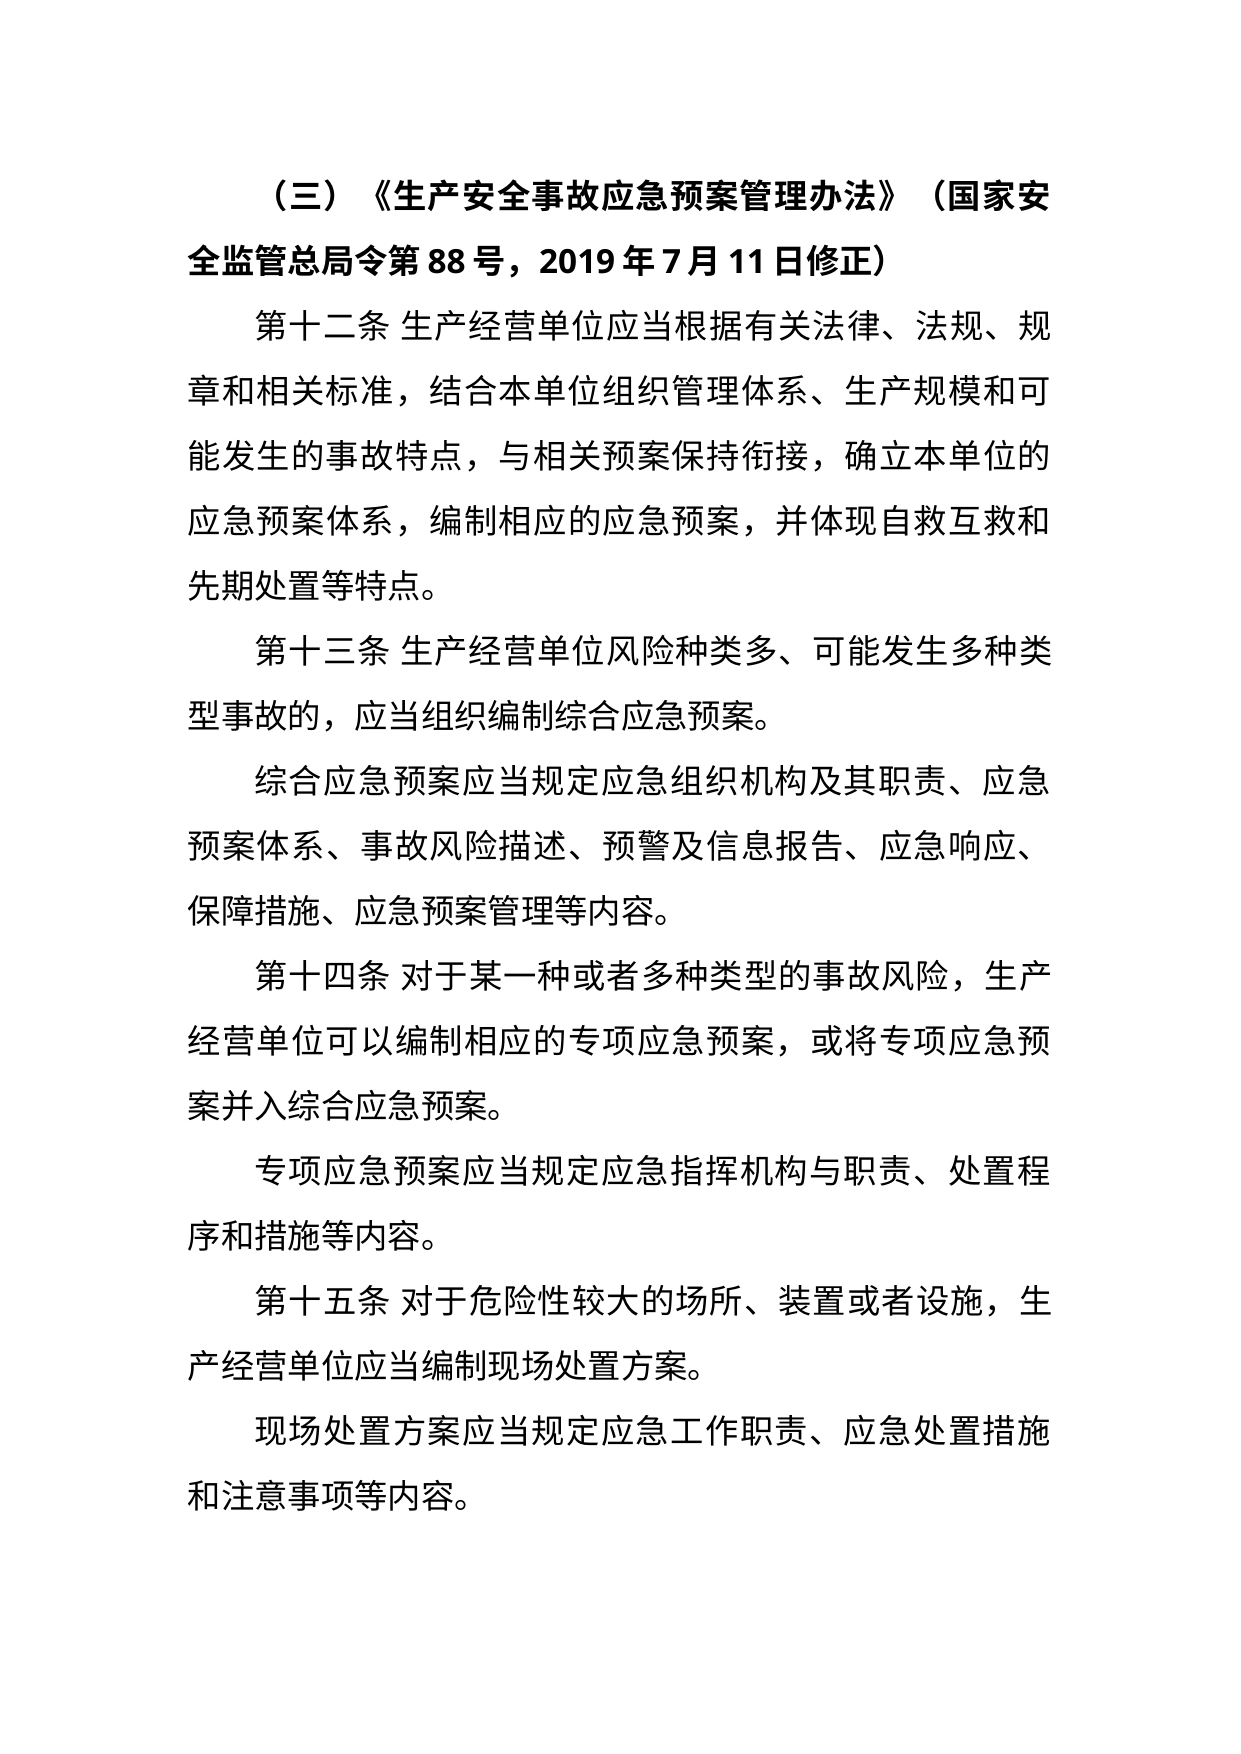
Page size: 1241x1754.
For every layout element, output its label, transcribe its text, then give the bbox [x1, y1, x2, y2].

text 现场处置方案应当规定应急工作职责、应急处置措施和注意事项等内容。 [187, 1397, 1053, 1527]
text 专项应急预案应当规定应急指挥机构与职责、处置程序和措施等内容。 [187, 1137, 1053, 1267]
text 第十四条 对于某一种或者多种类型的事故风险，生产经营单位可以编制相应的专项应急预案，或将专项应急预案并入综合应急预案。 [187, 942, 1053, 1137]
text 第十二条 生产经营单位应当根据有关法律、法规、规章和相关标准，结合本单位组织管理体系、生产规模和可能发生的事故特点，与相关预案保持衔接，确立本单位的应急预案体系，编制相应的应急预案，并体现自救互救和先期处置等特点。 [187, 292, 1053, 617]
text 第十三条 生产经营单位风险种类多、可能发生多种类型事故的，应当组织编制综合应急预案。 [187, 617, 1053, 747]
text （三）《生产安全事故应急预案管理办法》（国家安全监管总局令第88号，2019年7月11日修正） [187, 162, 1053, 292]
text 综合应急预案应当规定应急组织机构及其职责、应急预案体系、事故风险描述、预警及信息报告、应急响应、保障措施、应急预案管理等内容。 [187, 747, 1053, 942]
text 第十五条 对于危险性较大的场所、装置或者设施，生产经营单位应当编制现场处置方案。 [187, 1267, 1053, 1397]
